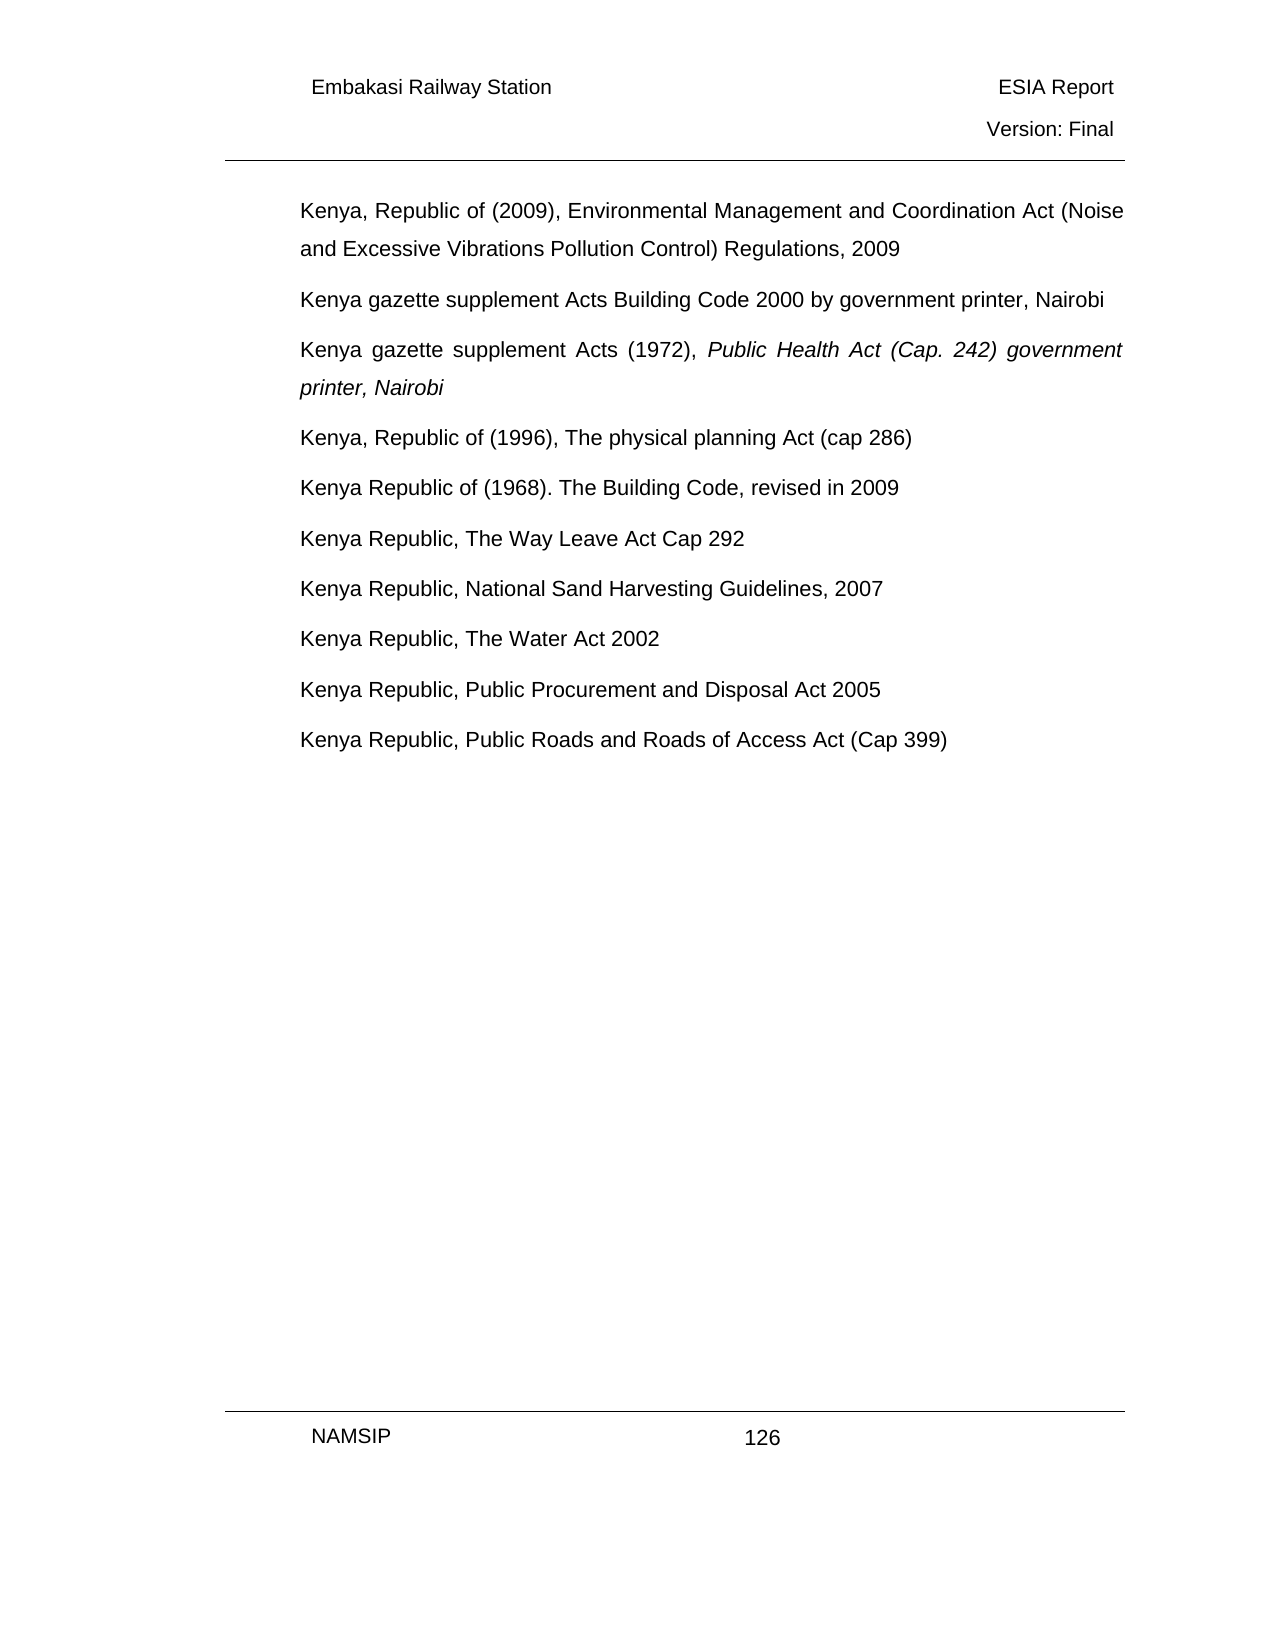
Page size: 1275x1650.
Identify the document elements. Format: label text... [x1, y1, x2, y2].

text Kenya gazette supplement Acts (1972), Public Health Act (Cap. 242) government printer, Nairobi [300, 337, 1125, 400]
text Kenya gazette supplement Acts Building Code 2000 by government printer, Nairobi [300, 286, 1125, 312]
text Kenya Republic, The Water Act 2002 [300, 626, 1125, 651]
text Kenya Republic, Public Roads and Roads of Access Act (Cap 399) [300, 727, 1125, 752]
text Kenya, Republic of (2009), Environmental Management and Coordination Act (Noise and Excessive Vibrations Pollution Control) Regulations, 2009 [300, 198, 1125, 261]
text Kenya Republic, The Way Leave Act Cap 292 [300, 526, 1125, 551]
text Kenya Republic, Public Procurement and Disposal Act 2005 [300, 676, 1125, 702]
text Kenya Republic, National Sand Harvesting Guidelines, 2007 [300, 576, 1125, 601]
text Kenya Republic of (1968). The Building Code, revised in 2009 [300, 475, 1125, 500]
text Kenya, Republic of (1996), The physical planning Act (cap 286) [300, 425, 1125, 450]
